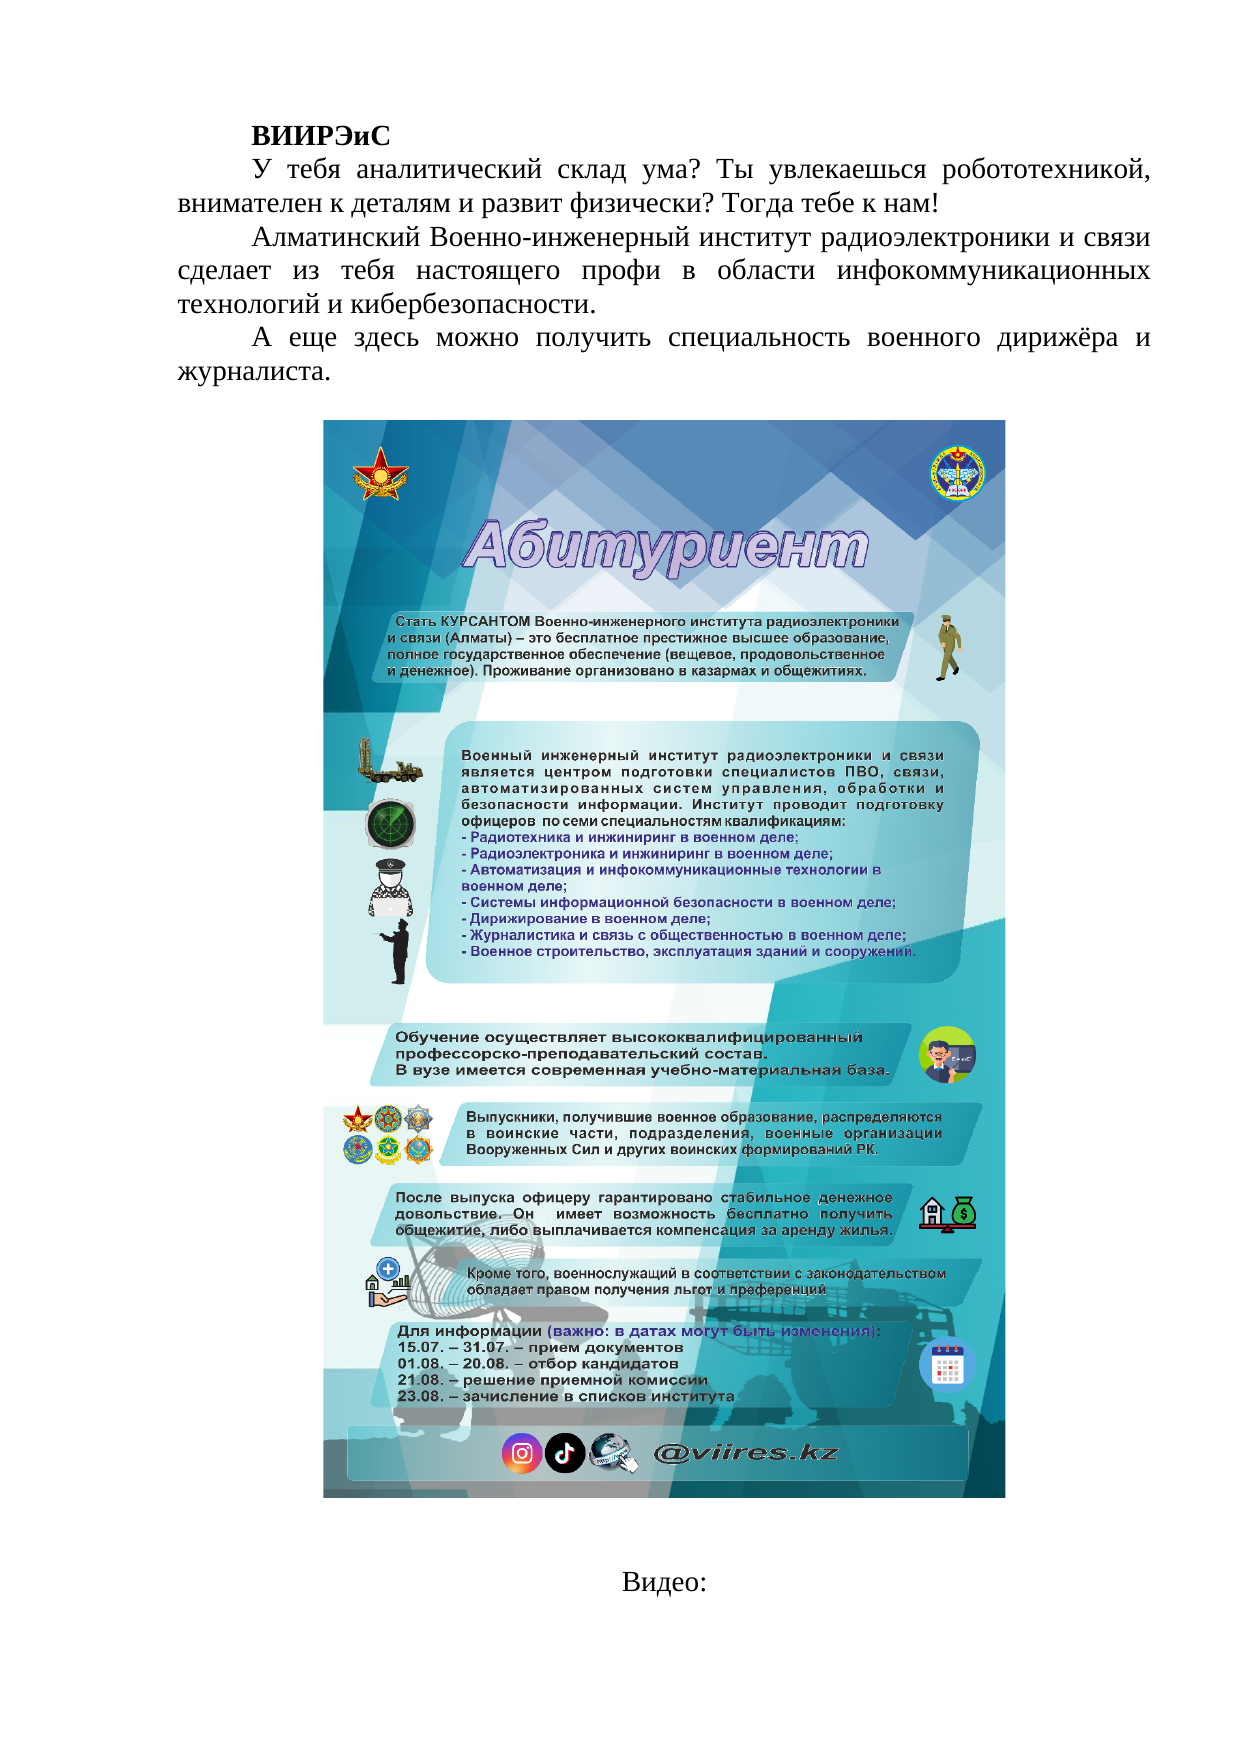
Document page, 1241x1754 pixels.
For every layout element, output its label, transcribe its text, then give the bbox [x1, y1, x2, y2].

text Видео: [177, 1564, 1152, 1598]
text А еще здесь можно получить специальность военного дирижёра и журналиста. [177, 319, 1152, 386]
text Алматинский Военно-инженерный институт радиоэлектроники и связи сделает из тебя настоящего профи в области инфокоммуникационных технологий и кибербезопасности. [177, 219, 1152, 319]
text ВИИРЭиС [177, 118, 1152, 152]
picture [323, 420, 1006, 1498]
text У тебя аналитический склад ума? Ты увлекаешься робототехникой, внимателен к деталям и развит физически? Тогда тебе к нам! [177, 152, 1152, 219]
